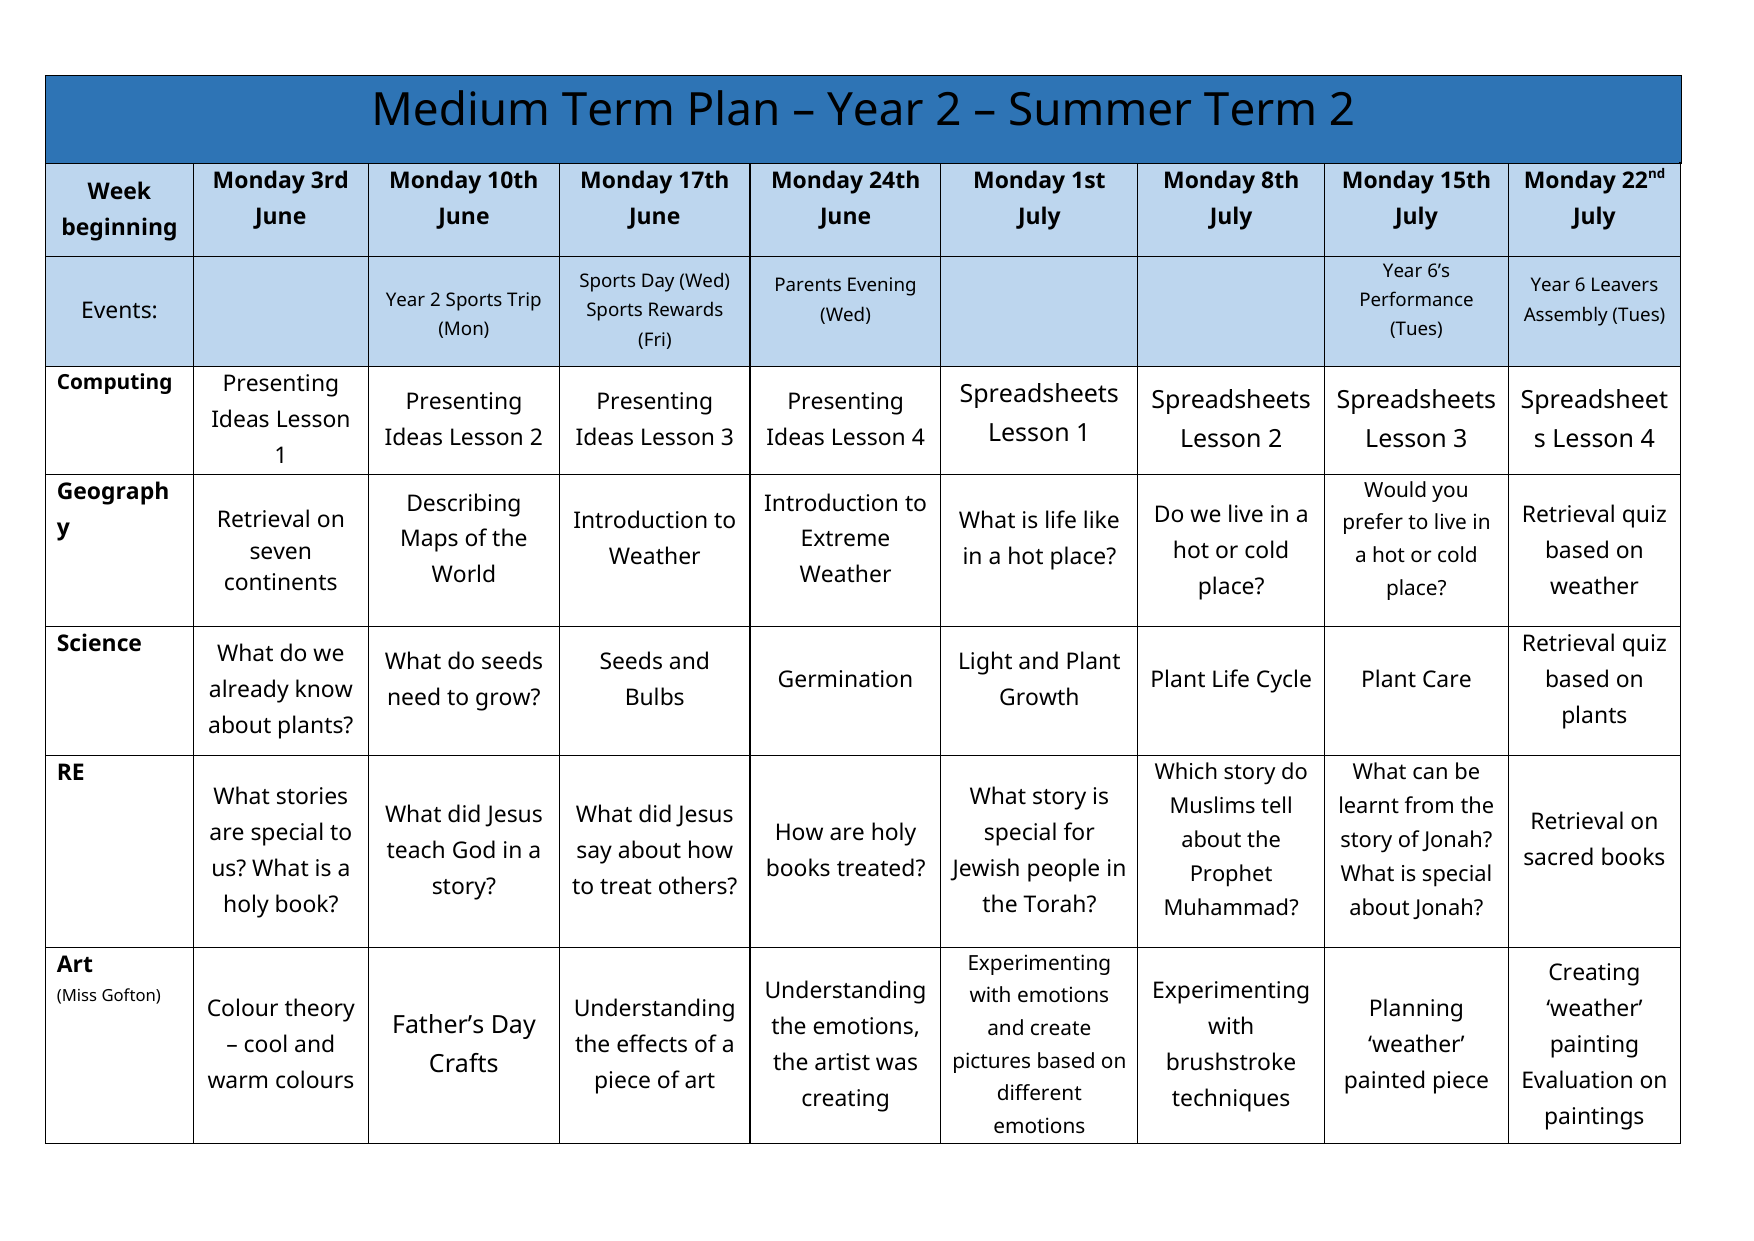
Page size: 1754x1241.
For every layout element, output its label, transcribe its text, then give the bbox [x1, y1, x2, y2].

table_cell Introduction to Weather [560, 475, 749, 626]
table_cell Geography [46, 475, 193, 626]
table_cell Introduction to Extreme Weather [751, 475, 940, 626]
table_cell Light and Plant Growth [941, 627, 1137, 755]
table_cell Year 6 Leavers Assembly (Tues) [1509, 257, 1680, 366]
table_header Medium Term Plan – Year 2 – Summer Term 2 [46, 76, 1681, 163]
table_cell What is life like in a hot place? [941, 475, 1137, 626]
table_cell What did Jesus say about how to treat others? [560, 756, 749, 947]
table_cell Understanding the emotions, the artist was creating [751, 948, 940, 1143]
table_cell Would you prefer to live in a hot or cold place? [1325, 475, 1508, 626]
table_cell [1138, 257, 1324, 366]
table_cell Experimenting with brushstroke techniques [1138, 948, 1324, 1143]
table_cell What did Jesus teach God in a story? [369, 756, 559, 947]
table_cell Plant Life Cycle [1138, 627, 1324, 755]
table_cell Monday 3rd June [194, 164, 368, 256]
table_cell Planning ‘weather’ painted piece [1325, 948, 1508, 1143]
table_cell Spreadsheets Lesson 1 [941, 367, 1137, 474]
table_cell What stories are special to us? What is a holy book? [194, 756, 368, 947]
table_cell Monday 1st July [941, 164, 1137, 256]
table_cell Presenting Ideas Lesson 4 [751, 367, 940, 474]
table_cell Presenting Ideas Lesson 3 [560, 367, 749, 474]
table_cell Plant Care [1325, 627, 1508, 755]
table_cell Monday 15th July [1325, 164, 1508, 256]
table_cell Monday 22nd July [1509, 164, 1680, 256]
table_cell What can be learnt from the story of Jonah? What is special about Jonah? [1325, 756, 1508, 947]
table_cell Understanding the effects of a piece of art [560, 948, 749, 1143]
table_cell Spreadsheets Lesson 3 [1325, 367, 1508, 474]
table_cell Science [46, 627, 193, 755]
table_cell [941, 257, 1137, 366]
table_cell What do we already know about plants? [194, 627, 368, 755]
table_cell Retrieval quiz based on weather [1509, 475, 1680, 626]
table_cell Monday 17th June [560, 164, 749, 256]
table_cell Which story do Muslims tell about the Prophet Muhammad? [1138, 756, 1324, 947]
table_cell Retrieval on seven continents [194, 475, 368, 626]
table_cell Father’s Day Crafts [369, 948, 559, 1143]
table_cell Year 2 Sports Trip (Mon) [369, 257, 559, 366]
table_cell Spreadsheets Lesson 2 [1138, 367, 1324, 474]
table_cell How are holy books treated? [751, 756, 940, 947]
table_cell Experimenting with emotions and create pictures based on different emotions [941, 948, 1137, 1143]
table_cell Germination [751, 627, 940, 755]
table_cell Seeds and Bulbs [560, 627, 749, 755]
table_cell Computing [46, 367, 193, 474]
table_cell Monday 8th July [1138, 164, 1324, 256]
table_cell RE [46, 756, 193, 947]
table_cell Art (Miss Gofton) [46, 948, 193, 1143]
table_cell Presenting Ideas Lesson 1 [194, 367, 368, 474]
table_cell Presenting Ideas Lesson 2 [369, 367, 559, 474]
table_cell Retrieval quiz based on plants [1509, 627, 1680, 755]
table_cell [194, 257, 368, 366]
table_cell Year 6’s Performance (Tues) [1325, 257, 1508, 366]
table_cell Week beginning [46, 164, 193, 256]
table_cell Sports Day (Wed) Sports Rewards (Fri) [560, 257, 749, 366]
table_cell What story is special for Jewish people in the Torah? [941, 756, 1137, 947]
table_cell Parents Evening (Wed) [751, 257, 940, 366]
table_cell Creating ‘weather’ painting Evaluation on paintings [1509, 948, 1680, 1143]
table_cell Events: [46, 257, 193, 366]
table_cell Monday 10th June [369, 164, 559, 256]
table_cell Colour theory – cool and warm colours [194, 948, 368, 1143]
table_cell Spreadsheets Lesson 4 [1509, 367, 1680, 474]
table_cell Describing Maps of the World [369, 475, 559, 626]
table_cell Monday 24th June [751, 164, 940, 256]
table_cell Retrieval on sacred books [1509, 756, 1680, 947]
table_cell Do we live in a hot or cold place? [1138, 475, 1324, 626]
table_cell What do seeds need to grow? [369, 627, 559, 755]
